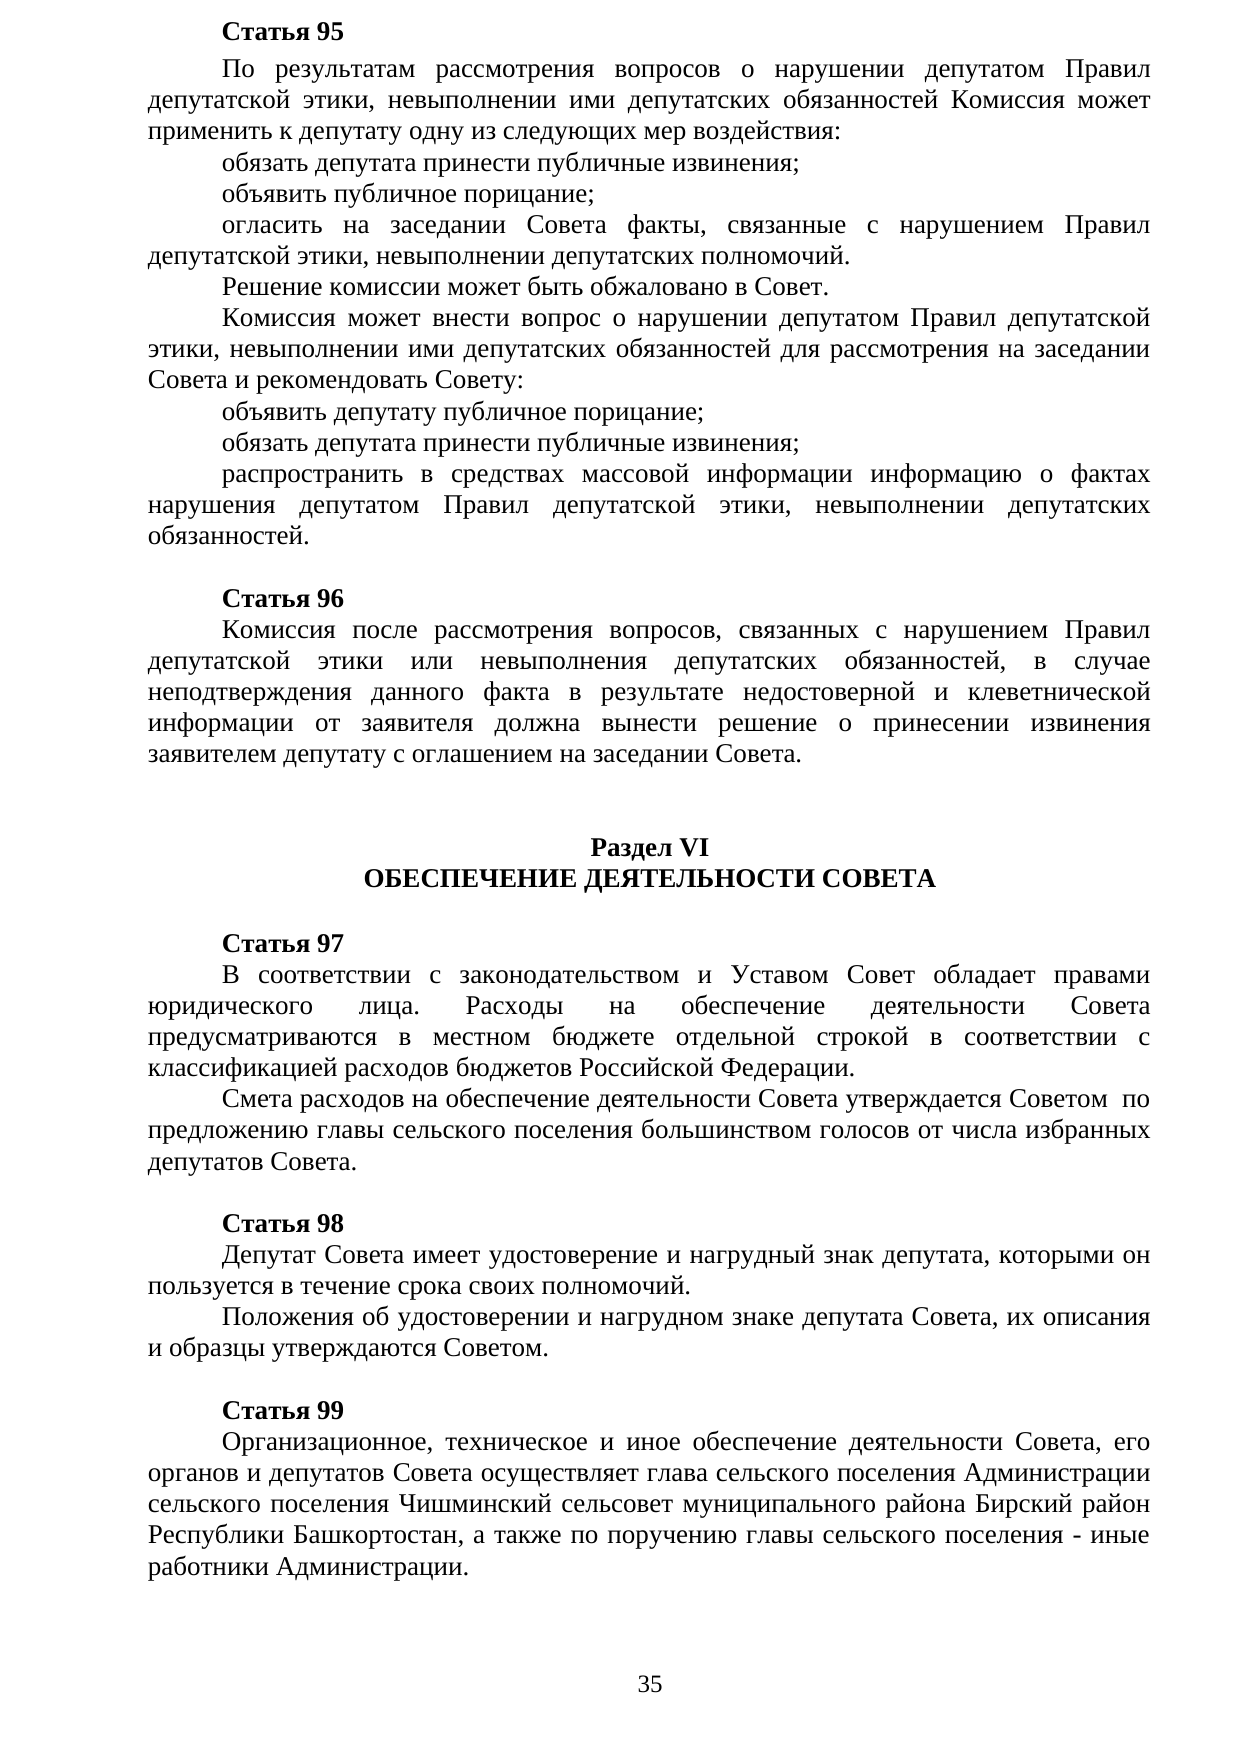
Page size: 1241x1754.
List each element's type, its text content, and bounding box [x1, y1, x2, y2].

subtitle Статья 95 [148, 15, 1152, 46]
text Организационное, техническое и иное обеспечение деятельности Совета, его органов и депутатов Совета осуществляет глава сельского поселения Администрации сельского поселения Чишминский сельсовет муниципального района Бирский район Республики Башкортостан, а также по поручению главы сельского поселения - иные работники Администрации. [148, 1425, 1152, 1581]
text По результатам рассмотрения вопросов о нарушении депутатом Правил депутатской этики, невыполнении ими депутатских обязанностей Комиссия может применить к депутату одну из следующих мер воздействия: [148, 52, 1152, 146]
text объявить публичное порицание; [148, 177, 1152, 208]
text объявить депутату публичное порицание; [148, 395, 1152, 426]
text Депутат Совета имеет удостоверение и нагрудный знак депутата, которыми он пользуется в течение срока своих полномочий. [148, 1238, 1152, 1300]
text Статья 97 [148, 927, 1152, 958]
text обязать депутата принести публичные извинения; [148, 146, 1152, 177]
text распространить в средствах массовой информации информацию о фактах нарушения депутатом Правил депутатской этики, невыполнении депутатских обязанностей. [148, 457, 1152, 551]
text Комиссия может внести вопрос о нарушении депутатом Правил депутатской этики, невыполнении ими депутатских обязанностей для рассмотрения на заседании Совета и рекомендовать Совету: [148, 301, 1152, 395]
subtitle Раздел VI [148, 831, 1152, 862]
text Решение комиссии может быть обжаловано в Совет. [148, 270, 1152, 301]
text Смета расходов на обеспечение деятельности Совета утверждается Советом по предложению главы сельского поселения большинством голосов от числа избранных депутатов Совета. [148, 1082, 1152, 1176]
text В соответствии с законодательством и Уставом Совет обладает правами юридического лица. Расходы на обеспечение деятельности Совета предусматриваются в местном бюджете отдельной строкой в соответствии с классификацией расходов бюджетов Российской Федерации. [148, 958, 1152, 1082]
text Статья 99 [148, 1394, 1152, 1425]
text Статья 98 [148, 1207, 1152, 1238]
text Комиссия после рассмотрения вопросов, связанных с нарушением Правил депутатской этики или невыполнения депутатских обязанностей, в случае неподтверждения данного факта в результате недостоверной и клеветнической информации от заявителя должна вынести решение о принесении извинения заявителем депутату с оглашением на заседании Совета. [148, 613, 1152, 768]
subtitle Статья 96 [148, 582, 1152, 613]
text огласить на заседании Совета факты, связанные с нарушением Правил депутатской этики, невыполнении депутатских полномочий. [148, 208, 1152, 270]
text обязать депутата принести публичные извинения; [148, 426, 1152, 457]
subtitle ОБЕСПЕЧЕНИЕ ДЕЯТЕЛЬНОСТИ СОВЕТА [148, 862, 1152, 893]
text Положения об удостоверении и нагрудном знаке депутата Совета, их описания и образцы утверждаются Советом. [148, 1300, 1152, 1363]
